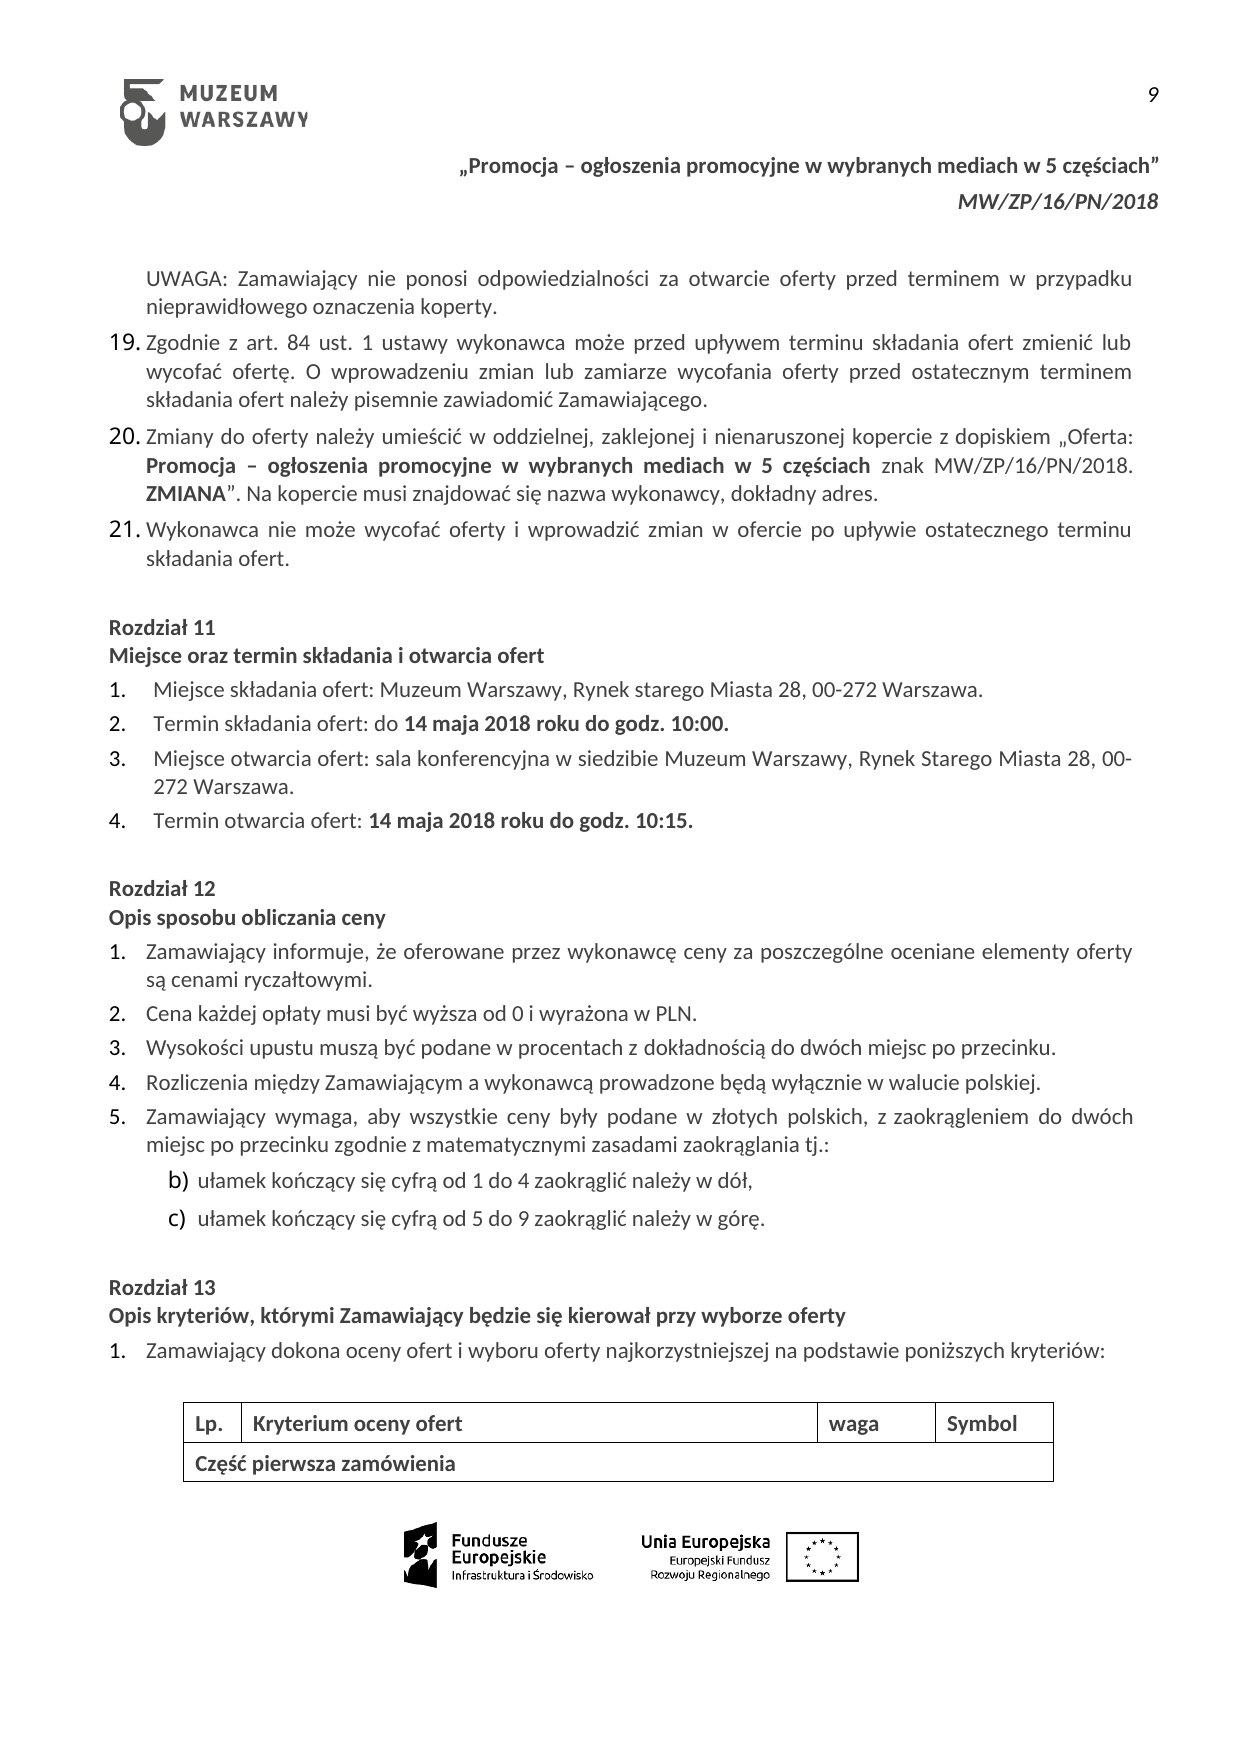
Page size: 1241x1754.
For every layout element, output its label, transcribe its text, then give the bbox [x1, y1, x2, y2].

list Wysokości upustu muszą być podane w procentach z dokładnością do dwóch miejsc po przecinku. [109, 1033, 1134, 1061]
list Wykonawca nie może wycofać oferty i wprowadzić zmian w ofercie po upływie ostatecznego terminu składania ofert. [109, 513, 1134, 572]
subtitle Rozdział 11 Miejsce oraz termin składania i otwarcia ofert [109, 613, 1134, 669]
list Rozliczenia między Zamawiającym a wykonawcą prowadzone będą wyłącznie w walucie polskiej. [109, 1068, 1134, 1096]
table_header Symbol [936, 1403, 1053, 1442]
list Zamawiający wymaga, aby wszystkie ceny były podane w złotych polskich, z zaokrągleniem do dwóch miejsc po przecinku zgodnie z matematycznymi zasadami zaokrąglania tj.: [109, 1102, 1134, 1158]
list Cena każdej opłaty musi być wyższa od 0 i wyrażona w PLN. [109, 999, 1134, 1027]
table_header waga [818, 1403, 935, 1442]
list Zgodnie z art. 84 ust. 1 ustawy wykonawca może przed upływem terminu składania ofert zmienić lub wycofać ofertę. O wprowadzeniu zmian lub zamiarze wycofania oferty przed ostatecznym terminem składania ofert należy pisemnie zawiadomić Zamawiającego. [109, 326, 1134, 413]
table_header Lp. [184, 1403, 241, 1442]
list Miejsce otwarcia ofert: sala konferencyjna w siedzibie Muzeum Warszawy, Rynek Starego Miasta 28, 00-272 Warszawa. [109, 744, 1134, 800]
text UWAGA: Zamawiający nie ponosi odpowiedzialności za otwarcie oferty przed terminem w przypadku nieprawidłowego oznaczenia koperty. [146, 264, 1134, 320]
table_cell Część pierwsza zamówienia [184, 1443, 1053, 1481]
list Termin składania ofert: do 14 maja 2018 roku do godz. 10:00. [109, 709, 1134, 737]
subtitle Rozdział 12 Opis sposobu obliczania ceny [109, 874, 1134, 931]
list Zamawiający dokona oceny ofert i wyboru oferty najkorzystniejszej na podstawie poniższych kryteriów: [109, 1336, 1134, 1364]
list ułamek kończący się cyfrą od 1 do 4 zaokrąglić należy w dół, [168, 1164, 1134, 1196]
list Zamawiający informuje, że oferowane przez wykonawcę ceny za poszczególne oceniane elementy oferty są cenami ryczałtowymi. [109, 937, 1134, 993]
list Miejsce składania ofert: Muzeum Warszawy, Rynek starego Miasta 28, 00-272 Warszawa. [109, 675, 1134, 703]
picture [396, 1511, 875, 1604]
table_header Kryterium oceny ofert [242, 1403, 817, 1442]
list ułamek kończący się cyfrą od 5 do 9 zaokrąglić należy w górę. [168, 1202, 1134, 1233]
subtitle Rozdział 13 Opis kryteriów, którymi Zamawiający będzie się kierował przy wyborze oferty [109, 1273, 1134, 1329]
list Termin otwarcia ofert: 14 maja 2018 roku do godz. 10:15. [109, 806, 1134, 834]
list Zmiany do oferty należy umieścić w oddzielnej, zaklejonej i nienaruszonej kopercie z dopiskiem „Oferta: Promocja – ogłoszenia promocyjne w wybranych mediach w 5 częściach znak MW/ZP/16/PN/2018. ZMIANA”. Na kopercie musi znajdować się nazwa wykonawcy, dokładny adres. [109, 419, 1134, 507]
